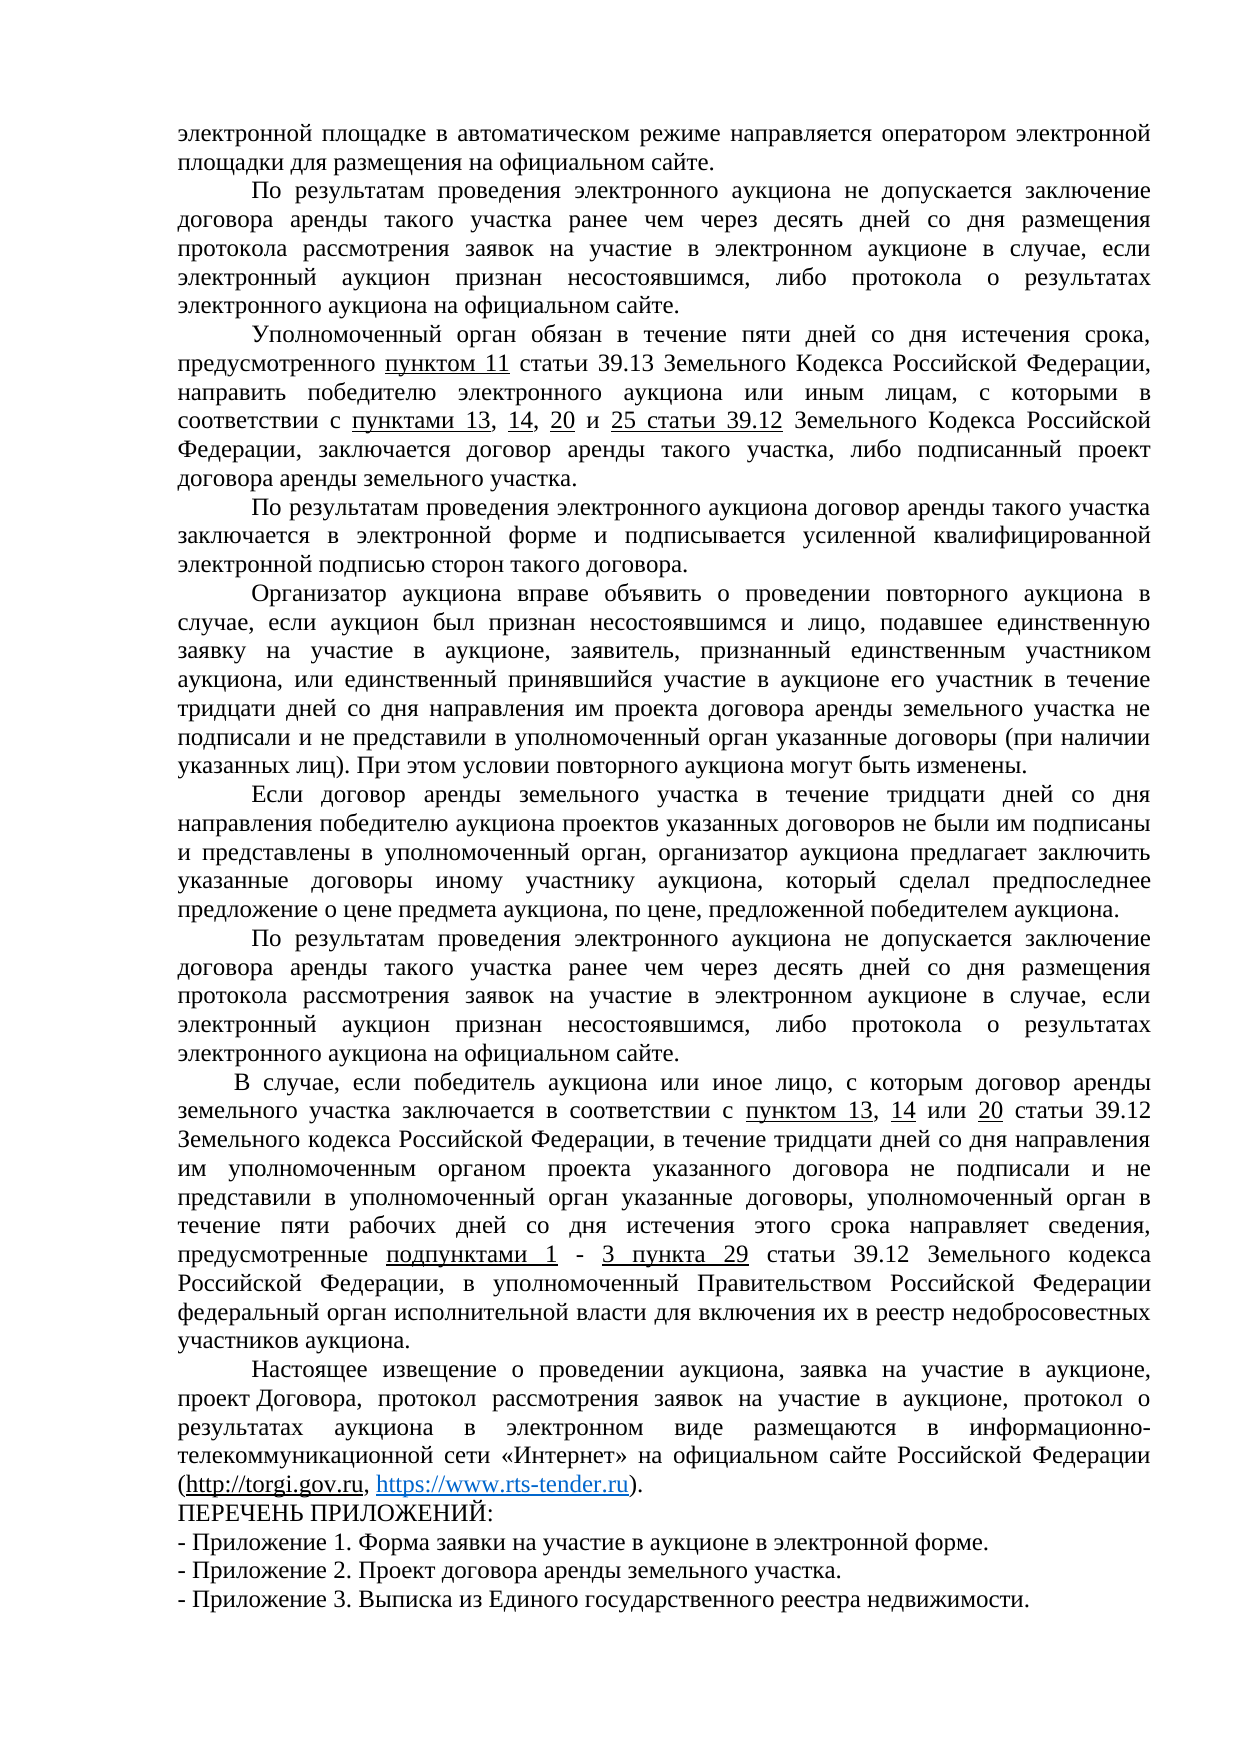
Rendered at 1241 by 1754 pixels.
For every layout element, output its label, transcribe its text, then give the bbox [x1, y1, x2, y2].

text Если договор аренды земельного участка в течение тридцати дней со дня направления победителю аукциона проектов указанных договоров не были им подписаны и представлены в уполномоченный орган, организатор аукциона предлагает заключить указанные договоры иному участнику аукциона, который сделал предпоследнее предложение о цене предмета аукциона, по цене, предложенной победителем аукциона. [177, 779, 1152, 923]
text Организатор аукциона вправе объявить о проведении повторного аукциона в случае, если аукцион был признан несостоявшимся и лицо, подавшее единственную заявку на участие в аукционе, заявитель, признанный единственным участником аукциона, или единственный принявшийся участие в аукционе его участник в течение тридцати дней со дня направления им проекта договора аренды земельного участка не подписали и не представили в уполномоченный орган указанные договоры (при наличии указанных лиц). При этом условии повторного аукциона могут быть изменены. [177, 578, 1152, 779]
text В случае, если победитель аукциона или иное лицо, с которым договор аренды земельного участка заключается в соответствии с пунктом 13, 14 или 20 статьи 39.12 Земельного кодекса Российской Федерации, в течение тридцати дней со дня направления им уполномоченным органом проекта указанного договора не подписали и не представили в уполномоченный орган указанные договоры, уполномоченный орган в течение пяти рабочих дней со дня истечения этого срока направляет сведения, предусмотренные подпунктами 1 - 3 пункта 29 статьи 39.12 Земельного кодекса Российской Федерации, в уполномоченный Правительством Российской Федерации федеральный орган исполнительной власти для включения их в реестр недобросовестных участников аукциона. [177, 1067, 1152, 1354]
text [177, 118, 1152, 176]
text Настоящее извещение о проведении аукциона, заявка на участие в аукционе, проект Договора, протокол рассмотрения заявок на участие в аукционе, протокол о результатах аукциона в электронном виде размещаются в информационно-телекоммуникационной сети «Интернет» на официальном сайте Российской Федерации (http://torgi.gov.ru, https://www.rts-tender.ru). [177, 1354, 1152, 1498]
text По результатам проведения электронного аукциона договор аренды такого участка заключается в электронной форме и подписывается усиленной квалифицированной электронной подписью сторон такого договора. [177, 492, 1152, 578]
text По результатам проведения электронного аукциона не допускается заключение договора аренды такого участка ранее чем через десять дней со дня размещения протокола рассмотрения заявок на участие в электронном аукционе в случае, если электронный аукцион признан несостоявшимся, либо протокола о результатах электронного аукциона на официальном сайте. [177, 176, 1152, 319]
text - Приложение 1. Форма заявки на участие в аукционе в электронной форме. [177, 1527, 1152, 1556]
text - Приложение 3. Выписка из Единого государственного реестра недвижимости. [177, 1584, 1152, 1613]
text ПЕРЕЧЕНЬ ПРИЛОЖЕНИЙ: [177, 1498, 1152, 1527]
text - Приложение 2. Проект договора аренды земельного участка. [177, 1556, 1152, 1584]
text Уполномоченный орган обязан в течение пяти дней со дня истечения срока, предусмотренного пунктом 11 статьи 39.13 Земельного Кодекса Российской Федерации, направить победителю электронного аукциона или иным лицам, с которыми в соответствии с пунктами 13, 14, 20 и 25 статьи 39.12 Земельного Кодекса Российской Федерации, заключается договор аренды такого участка, либо подписанный проект договора аренды земельного участка. [177, 319, 1152, 492]
text По результатам проведения электронного аукциона не допускается заключение договора аренды такого участка ранее чем через десять дней со дня размещения протокола рассмотрения заявок на участие в электронном аукционе в случае, если электронный аукцион признан несостоявшимся, либо протокола о результатах электронного аукциона на официальном сайте. [177, 923, 1152, 1067]
